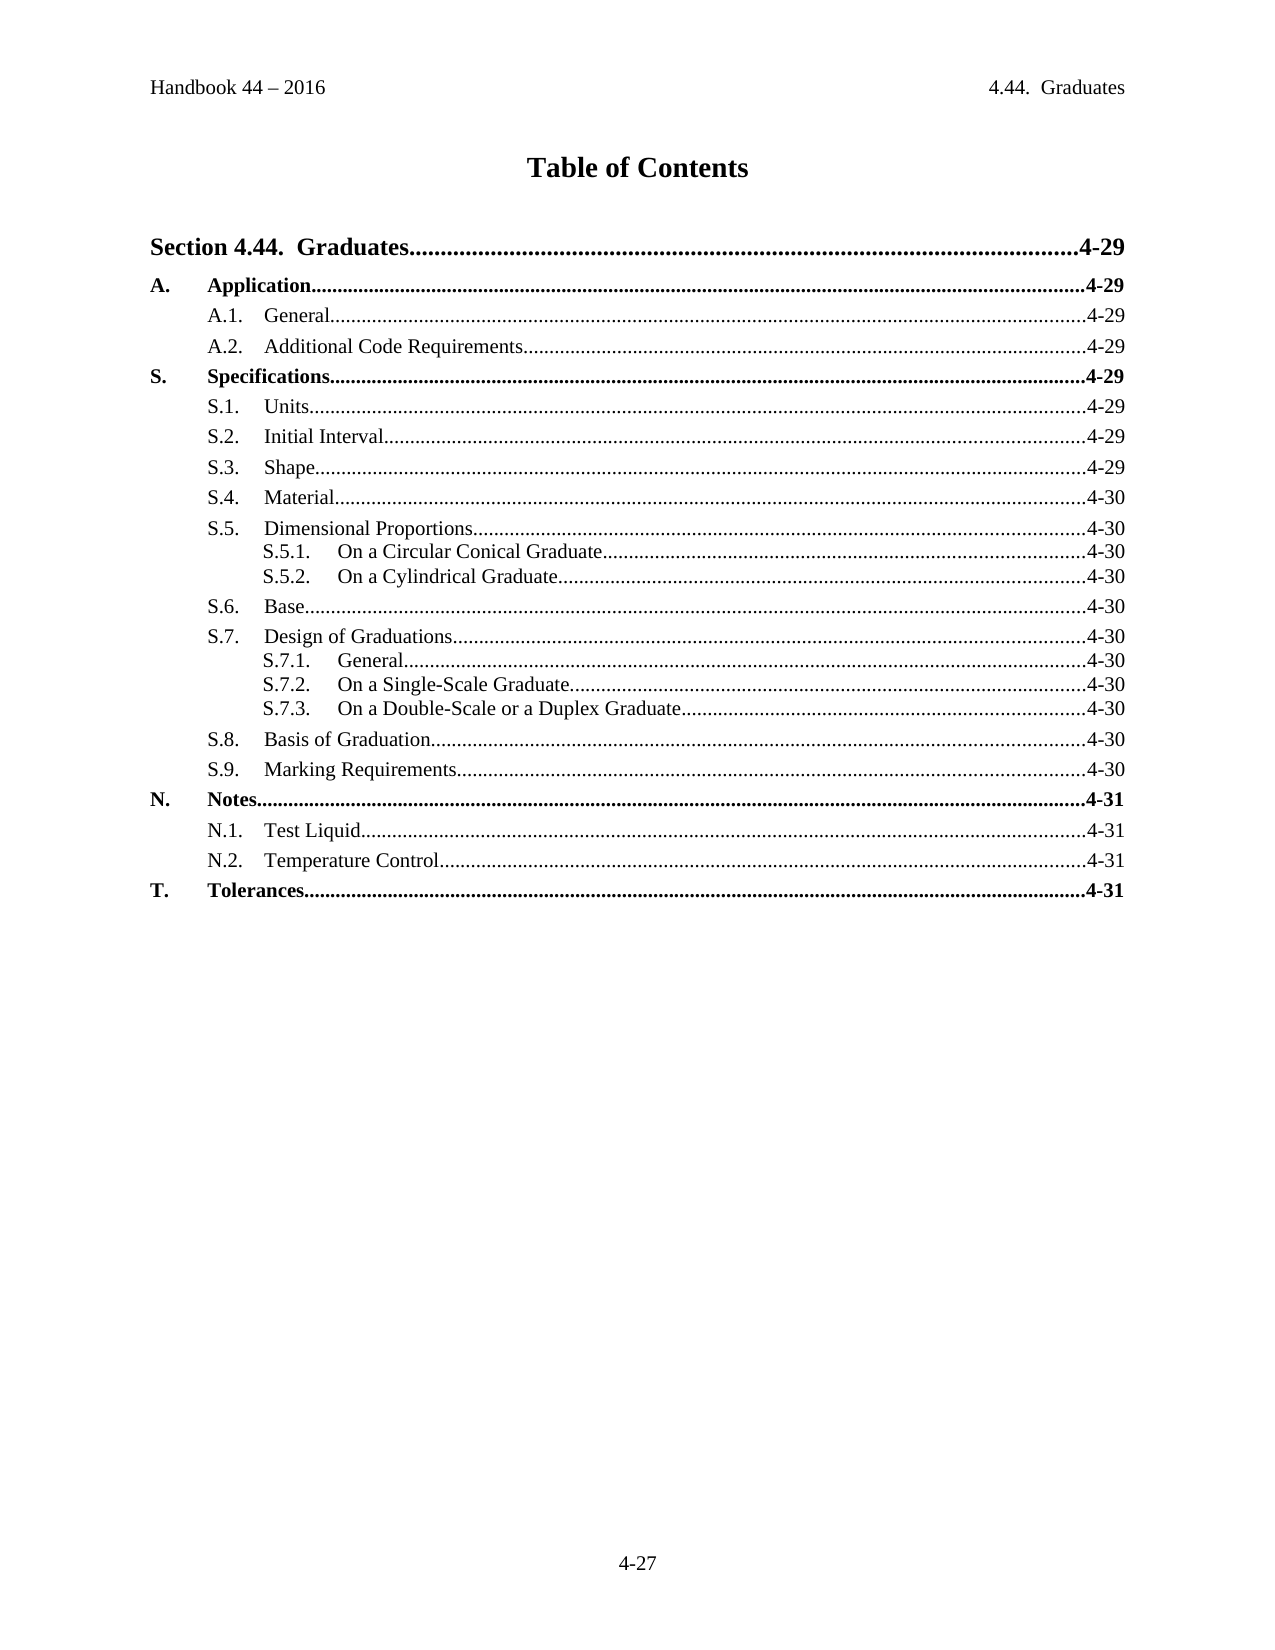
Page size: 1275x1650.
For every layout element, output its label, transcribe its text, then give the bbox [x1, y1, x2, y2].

text S.7.1. General. 4-30 [262, 648, 1125, 672]
text S.5.1. On a Circular Conical Graduate. 4-30 [262, 539, 1125, 563]
text S.3. Shape. 4-29 [207, 455, 1125, 479]
text S.5. Dimensional Proportions. 4-30 [207, 515, 1125, 539]
text S.9. Marking Requirements. 4-30 [207, 757, 1125, 781]
text S.1. Units. 4-29 [207, 394, 1125, 418]
text A.2. Additional Code Requirements. 4-29 [207, 333, 1125, 358]
text S.5.2. On a Cylindrical Graduate. 4-30 [262, 563, 1125, 588]
text N.2. Temperature Control. 4-31 [207, 848, 1125, 872]
text Section 4.44. Graduates 4-29 [150, 232, 1125, 260]
text N. Notes 4-31 [150, 787, 1125, 811]
text A. Application 4-29 [150, 273, 1125, 297]
text Table of Contents [150, 150, 1125, 183]
text N.1. Test Liquid. 4-31 [207, 818, 1125, 842]
text S.8. Basis of Graduation. 4-30 [207, 727, 1125, 751]
text S.7.3. On a Double-Scale or a Duplex Graduate. 4-30 [262, 696, 1125, 720]
text S.2. Initial Interval. 4-29 [207, 424, 1125, 448]
text S.7.2. On a Single-Scale Graduate. 4-30 [262, 672, 1125, 696]
text S.4. Material. 4-30 [207, 485, 1125, 509]
text S. Specifications 4-29 [150, 364, 1125, 388]
text A.1. General. 4-29 [207, 303, 1125, 327]
text T. Tolerances 4-31 [150, 878, 1125, 902]
text S.7. Design of Graduations. 4-30 [207, 624, 1125, 648]
text S.6. Base. 4-30 [207, 594, 1125, 618]
